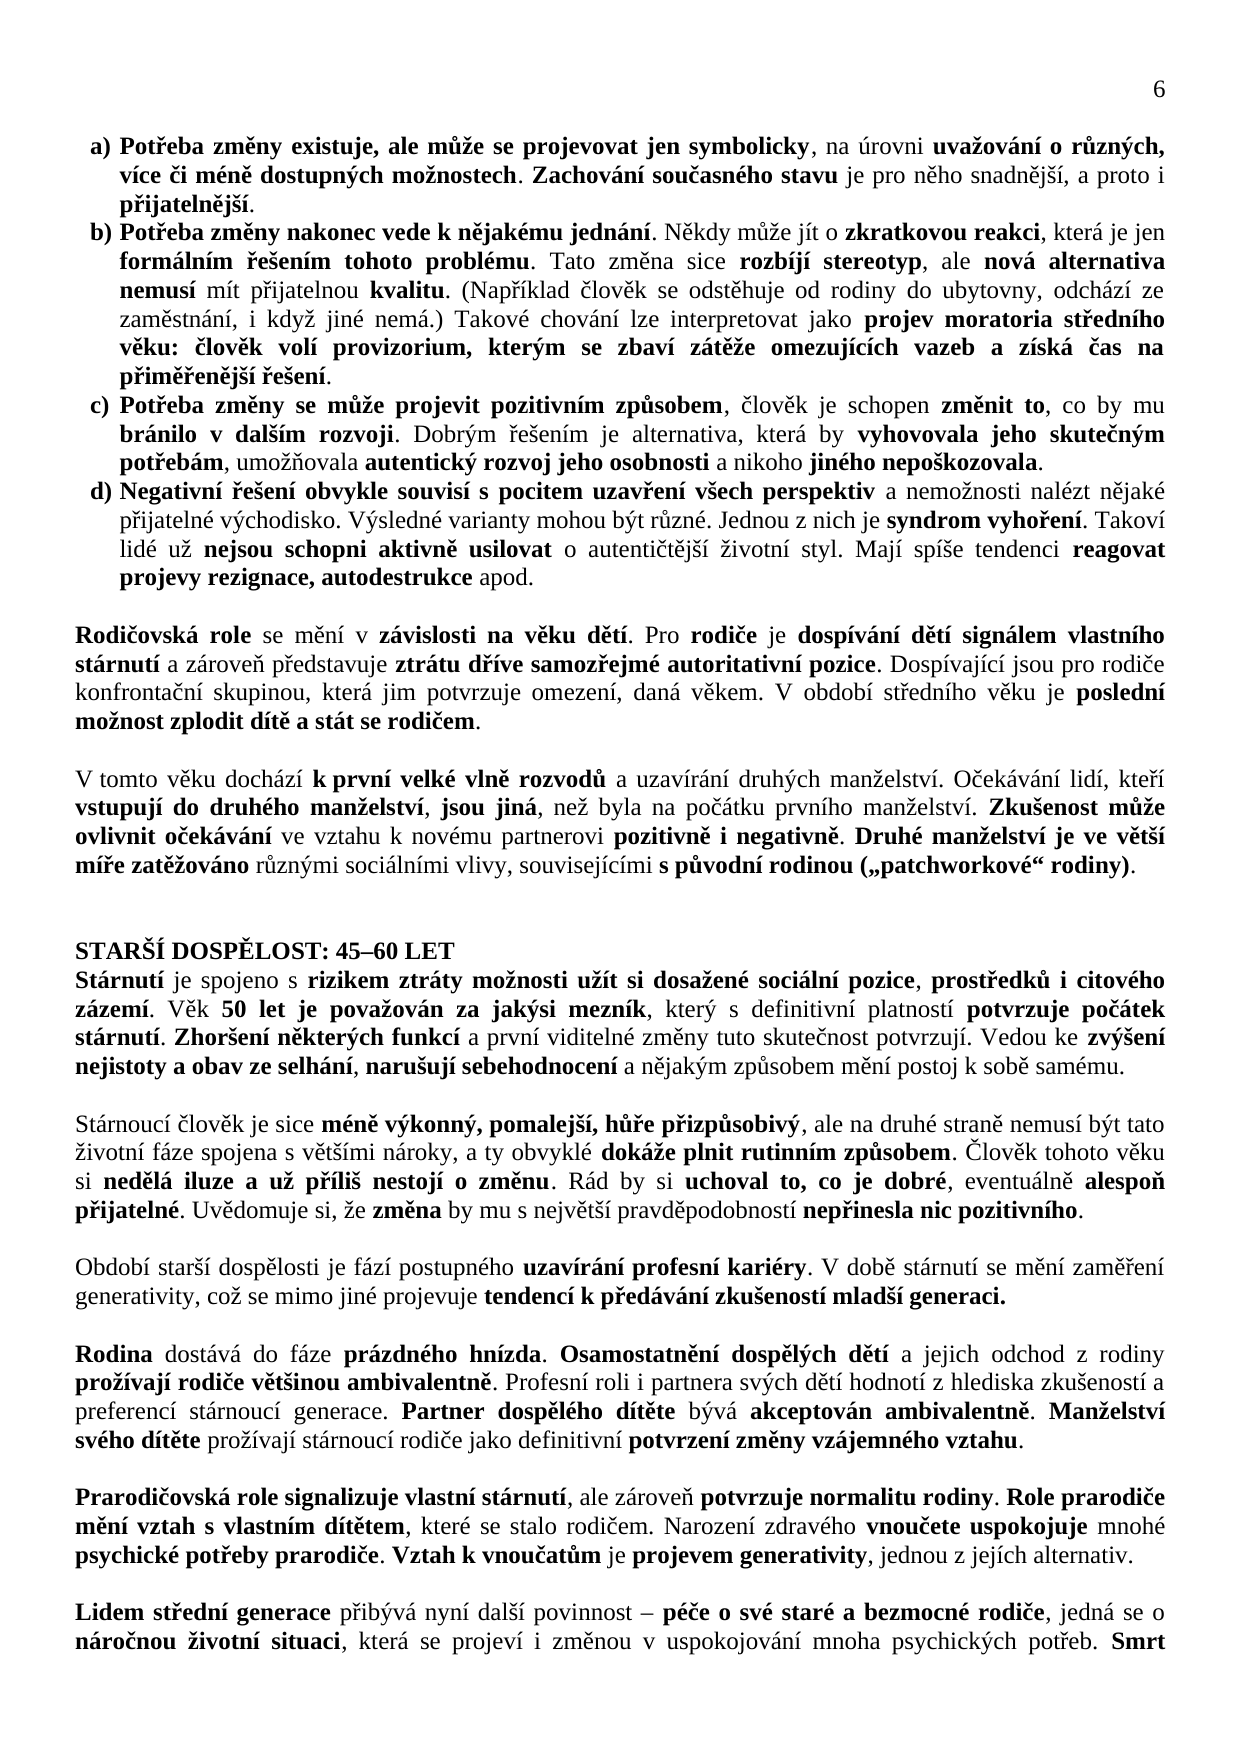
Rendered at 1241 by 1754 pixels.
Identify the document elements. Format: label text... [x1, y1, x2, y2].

text V tomto věku dochází k první velké vlně rozvodů a uzavírání druhých manželství. Očekávání lidí, kteří vstupují do druhého manželství, jsou jiná, než byla na počátku prvního manželství. Zkušenost může ovlivnit očekávání ve vztahu k novému partnerovi pozitivně i negativně. Druhé manželství je ve větší míře zatěžováno různými sociálními vlivy, souvisejícími s původní rodinou („patchworkové“ rodiny). [75, 764, 1165, 879]
text Stárnoucí člověk je sice méně výkonný, pomalejší, hůře přizpůsobivý, ale na druhé straně nemusí být tato životní fáze spojena s většími nároky, a ty obvyklé dokáže plnit rutinním způsobem. Člověk tohoto věku si nedělá iluze a už příliš nestojí o změnu. Rád by si uchoval to, co je dobré, eventuálně alespoň přijatelné. Uvědomuje si, že změna by mu s největší pravděpodobností nepřinesla nic pozitivního. [75, 1109, 1165, 1224]
list Potřeba změny se může projevit pozitivním způsobem, člověk je schopen změnit to, co by mu bránilo v dalším rozvoji. Dobrým řešením je alternativa, která by vyhovovala jeho skutečným potřebám, umožňovala autentický rozvoj jeho osobnosti a nikoho jiného nepoškozovala. [90, 390, 1165, 476]
list Negativní řešení obvykle souvisí s pocitem uzavření všech perspektiv a nemožnosti nalézt nějaké přijatelné východisko. Výsledné varianty mohou být různé. Jednou z nich je syndrom vyhoření. Takoví lidé už nejsou schopni aktivně usilovat o autentičtější životní styl. Mají spíše tendenci reagovat projevy rezignace, autodestrukce apod. [90, 476, 1165, 591]
text STARŠÍ DOSPĚLOST: 45–60 LET [75, 936, 1165, 965]
text Rodina dostává do fáze prázdného hnízda. Osamostatnění dospělých dětí a jejich odchod z rodiny prožívají rodiče většinou ambivalentně. Profesní roli i partnera svých dětí hodnotí z hlediska zkušeností a preferencí stárnoucí generace. Partner dospělého dítěte bývá akceptován ambivalentně. Manželství svého dítěte prožívají stárnoucí rodiče jako definitivní potvrzení změny vzájemného vztahu. [75, 1339, 1165, 1454]
list Potřeba změny existuje, ale může se projevovat jen symbolicky, na úrovni uvažování o různých, více či méně dostupných možnostech. Zachování současného stavu je pro něho snadnější, a proto i přijatelnější. [90, 131, 1165, 217]
text Rodičovská role se mění v závislosti na věku dětí. Pro rodiče je dospívání dětí signálem vlastního stárnutí a zároveň představuje ztrátu dříve samozřejmé autoritativní pozice. Dospívající jsou pro rodiče konfrontační skupinou, která jim potvrzuje omezení, daná věkem. V období středního věku je poslední možnost zplodit dítě a stát se rodičem. [75, 620, 1165, 735]
text Stárnutí je spojeno s rizikem ztráty možnosti užít si dosažené sociální pozice, prostředků i citového zázemí. Věk 50 let je považován za jakýsi mezník, který s definitivní platností potvrzuje počátek stárnutí. Zhoršení některých funkcí a první viditelné změny tuto skutečnost potvrzují. Vedou ke zvýšení nejistoty a obav ze selhání, narušují sebehodnocení a nějakým způsobem mění postoj k sobě samému. [75, 965, 1165, 1080]
text Období starší dospělosti je fází postupného uzavírání profesní kariéry. V době stárnutí se mění zaměření generativity, což se mimo jiné projevuje tendencí k předávání zkušeností mladší generaci. [75, 1252, 1165, 1310]
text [75, 1597, 1165, 1655]
text Prarodičovská role signalizuje vlastní stárnutí, ale zároveň potvrzuje normalitu rodiny. Role prarodiče mění vztah s vlastním dítětem, které se stalo rodičem. Narození zdravého vnoučete uspokojuje mnohé psychické potřeby prarodiče. Vztah k vnoučatům je projevem generativity, jednou z jejích alternativ. [75, 1482, 1165, 1569]
list Potřeba změny nakonec vede k nějakému jednání. Někdy může jít o zkratkovou reakci, která je jen formálním řešením tohoto problému. Tato změna sice rozbíjí stereotyp, ale nová alternativa nemusí mít přijatelnou kvalitu. (Například člověk se odstěhuje od rodiny do ubytovny, odchází ze zaměstnání, i když jiné nemá.) Takové chování lze interpretovat jako projev moratoria středního věku: člověk volí provizorium, kterým se zbaví zátěže omezujících vazeb a získá čas na přiměřenější řešení. [90, 217, 1165, 390]
